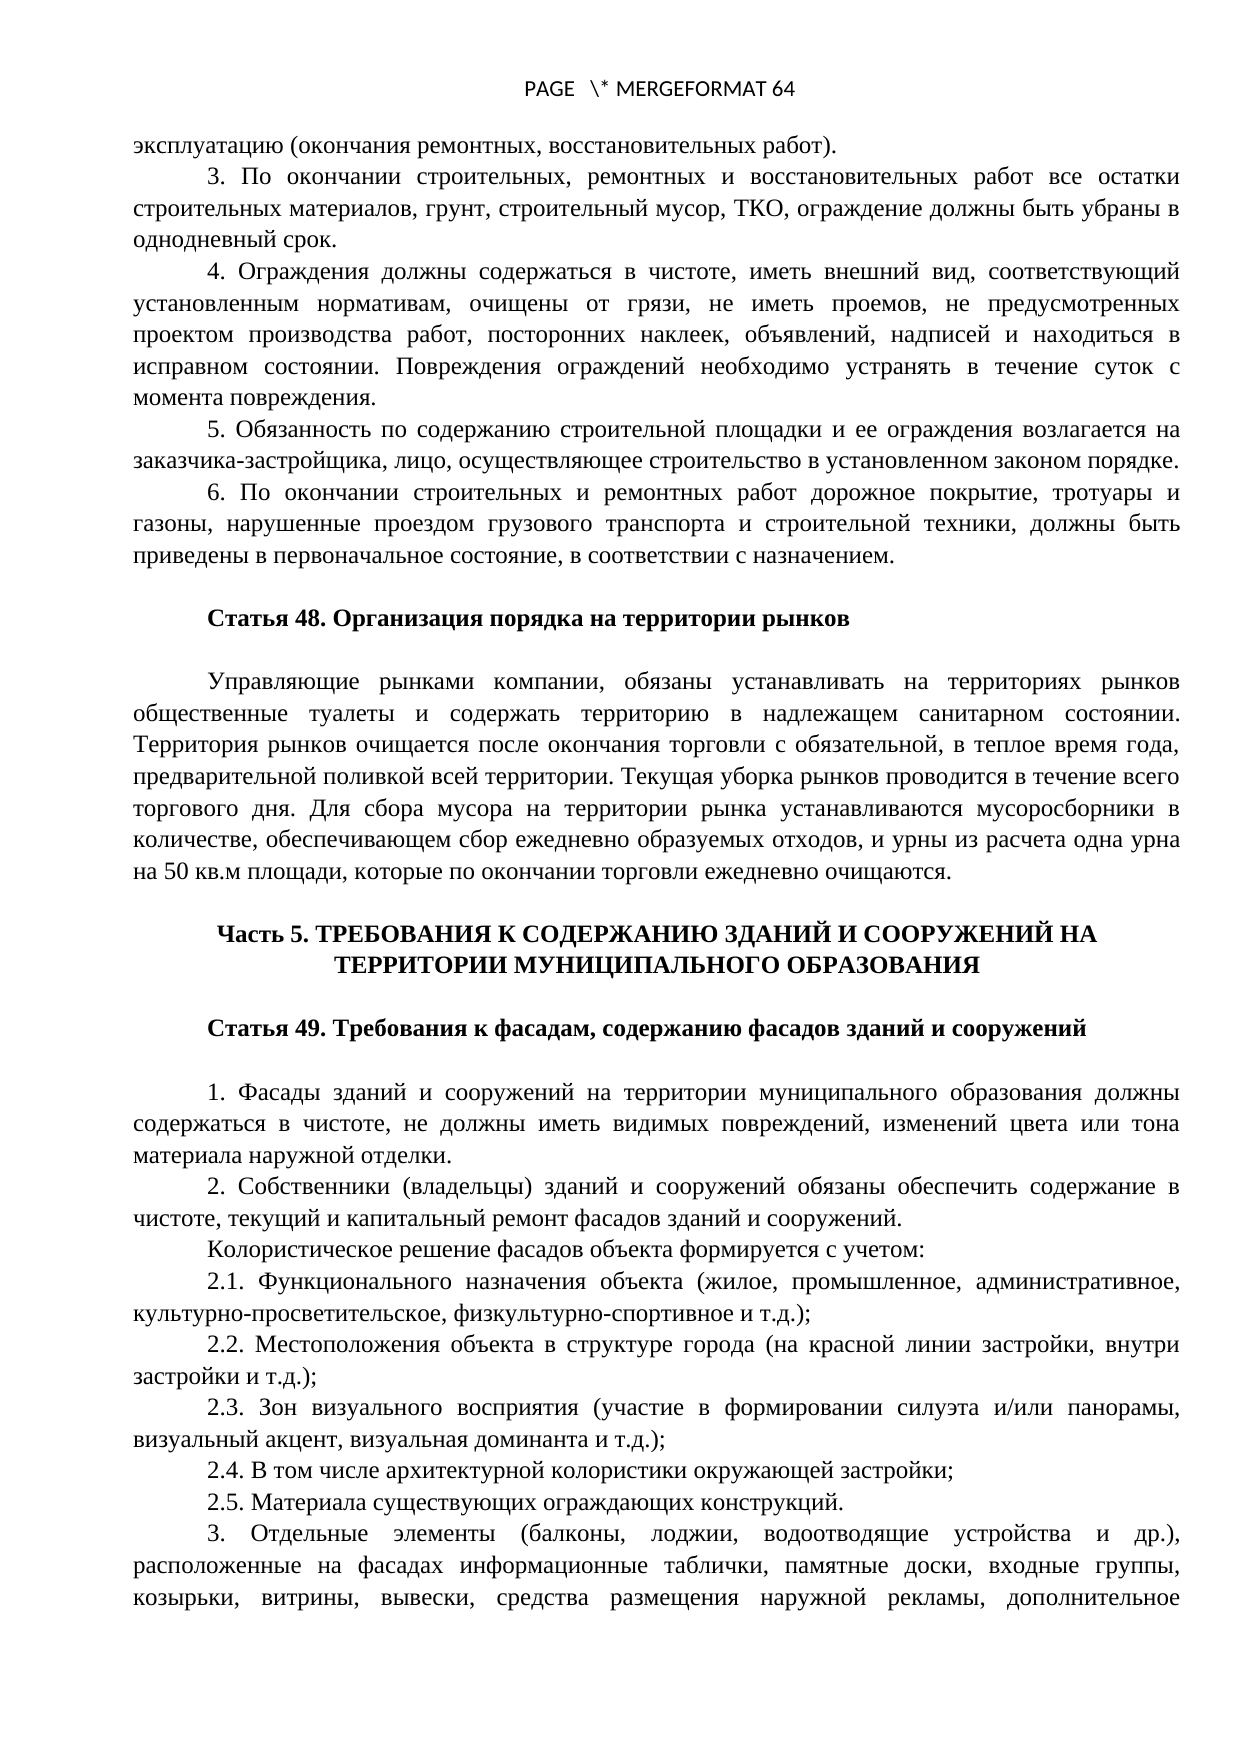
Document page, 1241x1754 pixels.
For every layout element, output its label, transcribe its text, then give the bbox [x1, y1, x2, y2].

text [133, 130, 1181, 158]
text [133, 1518, 1181, 1610]
text Статья 48. Организация порядка на территории рынков [133, 603, 1181, 632]
text 2.2. Местоположения объекта в структуре города (на красной линии застройки, внутри застройки и т.д.); [133, 1329, 1181, 1389]
text 4. Ограждения должны содержаться в чистоте, иметь внешний вид, соответствующий установленным нормативам, очищены от грязи, не иметь проемов, не предусмотренных проектом производства работ, посторонних наклеек, объявлений, надписей и находиться в исправном состоянии. Повреждения ограждений необходимо устранять в течение суток с момента повреждения. [133, 256, 1181, 411]
text 1. Фасады зданий и сооружений на территории муниципального образования должны содержаться в чистоте, не должны иметь видимых повреждений, изменений цвета или тона материала наружной отделки. [133, 1077, 1181, 1168]
text 2.3. Зон визуального восприятия (участие в формировании силуэта и/или панорамы, визуальный акцент, визуальная доминанта и т.д.); [133, 1392, 1181, 1453]
text 5. Обязанность по содержанию строительной площадки и ее ограждения возлагается на заказчика-застройщика, лицо, осуществляющее строительство в установленном законом порядке. [133, 414, 1181, 474]
text 2.1. Функционального назначения объекта (жилое, промышленное, административное, культурно-просветительское, физкультурно-спортивное и т.д.); [133, 1266, 1181, 1326]
text Колористическое решение фасадов объекта формируется с учетом: [133, 1234, 1181, 1263]
text 2.4. В том числе архитектурной колористики окружающей застройки; [133, 1455, 1181, 1484]
text Управляющие рынками компании, обязаны устанавливать на территориях рынков общественные туалеты и содержать территорию в надлежащем санитарном состоянии. Территория рынков очищается после окончания торговли с обязательной, в теплое время года, предварительной поливкой всей территории. Текущая уборка рынков проводится в течение всего торгового дня. Для сбора мусора на территории рынка устанавливаются мусоросборники в количестве, обеспечивающем сбор ежедневно образуемых отходов, и урны из расчета одна урна на 50 кв.м площади, которые по окончании торговли ежедневно очищаются. [133, 666, 1181, 884]
text 2. Собственники (владельцы) зданий и сооружений обязаны обеспечить содержание в чистоте, текущий и капитальный ремонт фасадов зданий и сооружений. [133, 1171, 1181, 1232]
text 2.5. Материала существующих ограждающих конструкций. [133, 1487, 1181, 1516]
text Часть 5. ТРЕБОВАНИЯ К СОДЕРЖАНИЮ ЗДАНИЙ И СООРУЖЕНИЙ НА ТЕРРИТОРИИ МУНИЦИПАЛЬНОГО ОБРАЗОВАНИЯ [133, 919, 1181, 979]
text 6. По окончании строительных и ремонтных работ дорожное покрытие, тротуары и газоны, нарушенные проездом грузового транспорта и строительной техники, должны быть приведены в первоначальное состояние, в соответствии с назначением. [133, 477, 1181, 569]
text 3. По окончании строительных, ремонтных и восстановительных работ все остатки строительных материалов, грунт, строительный мусор, ТКО, ограждение должны быть убраны в однодневный срок. [133, 161, 1181, 253]
text Статья 49. Требования к фасадам, содержанию фасадов зданий и сооружений [133, 1013, 1181, 1042]
